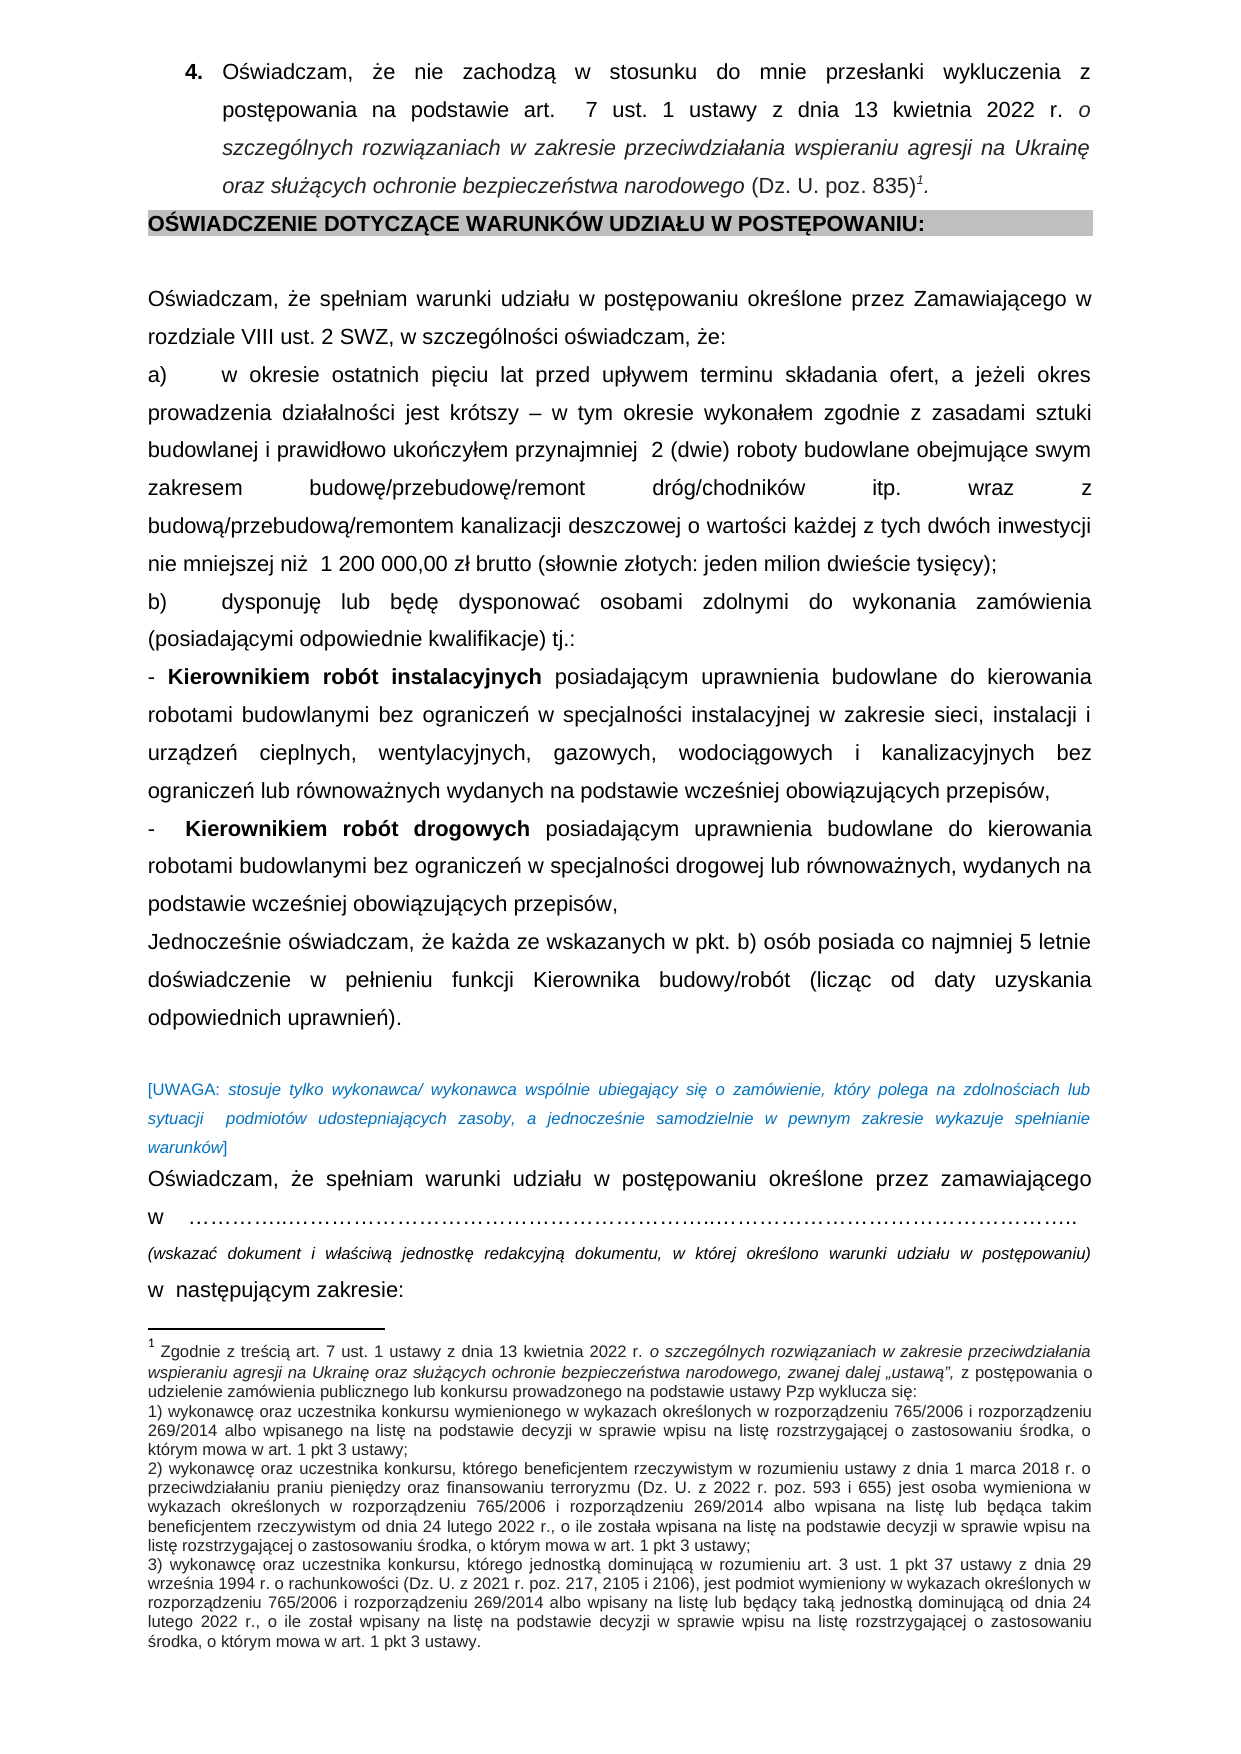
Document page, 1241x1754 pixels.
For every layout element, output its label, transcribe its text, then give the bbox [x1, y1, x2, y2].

text Oświadczam, że spełniam warunki udziału w postępowaniu określone przez Zamawiającego w rozdziale VIII ust. 2 SWZ, w szczególności oświadczam, że: [148, 286, 1093, 349]
text - Kierownikiem robót instalacyjnych posiadającym uprawnienia budowlane do kierowania robotami budowlanymi bez ograniczeń w specjalności instalacyjnej w zakresie sieci, instalacji i urządzeń cieplnych, wentylacyjnych, gazowych, wodociągowych i kanalizacyjnych bez ograniczeń lub równoważnych wydanych na podstawie wcześniej obowiązujących przepisów, [148, 664, 1093, 803]
text - Kierownikiem robót drogowych posiadającym uprawnienia budowlane do kierowania robotami budowlanymi bez ograniczeń w specjalności drogowej lub równoważnych, wydanych na podstawie wcześniej obowiązujących przepisów, [148, 815, 1093, 916]
text a) w okresie ostatnich pięciu lat przed upływem terminu składania ofert, a jeżeli okres prowadzenia działalności jest krótszy – w tym okresie wykonałem zgodnie z zasadami sztuki budowlanej i prawidłowo ukończyłem przynajmniej 2 (dwie) roboty budowlane obejmujące swym zakresem budowę/przebudowę/remont dróg/chodników itp. wraz z budową/przebudową/remontem kanalizacji deszczowej o wartości każdej z tych dwóch inwestycji nie mniejszej niż 1 200 000,00 zł brutto (słownie złotych: jeden milion dwieście tysięcy); [148, 362, 1093, 576]
text OŚWIADCZENIE DOTYCZĄCE WARUNKÓW UDZIAŁU W POSTĘPOWANIU: [148, 210, 1093, 236]
text Jednocześnie oświadczam, że każda ze wskazanych w pkt. b) osób posiada co najmniej 5 letnie doświadczenie w pełnieniu funkcji Kierownika budowy/robót (licząc od daty uzyskania odpowiednich uprawnień). [148, 929, 1093, 1030]
text b) dysponuję lub będę dysponować osobami zdolnymi do wykonania zamówienia (posiadającymi odpowiednie kwalifikacje) tj.: [148, 588, 1093, 652]
text Oświadczam, że spełniam warunki udziału w postępowaniu określone przez zamawiającego w …………..…………………………………………………..………………………………………….. (wskazać dokument i właściwą jednostkę redakcyjną dokumentu, w której określono warunki udziału w postępowaniu) w następującym zakresie: [148, 1166, 1093, 1302]
text [UWAGA: stosuje tylko wykonawca/ wykonawca wspólnie ubiegający się o zamówienie, który polega na zdolnościach lub sytuacji podmiotów udostepniających zasoby, a jednocześnie samodzielnie w pewnym zakresie wykazuje spełnianie warunków] [148, 1080, 1093, 1157]
list Oświadczam, że nie zachodzą w stosunku do mnie przesłanki wykluczenia z postępowania na podstawie art. 7 ust. 1 ustawy z dnia 13 kwietnia 2022 r. o szczególnych rozwiązaniach w zakresie przeciwdziałania wspieraniu agresji na Ukrainę oraz służących ochronie bezpieczeństwa narodowego (Dz. U. poz. 835). [185, 59, 1093, 198]
